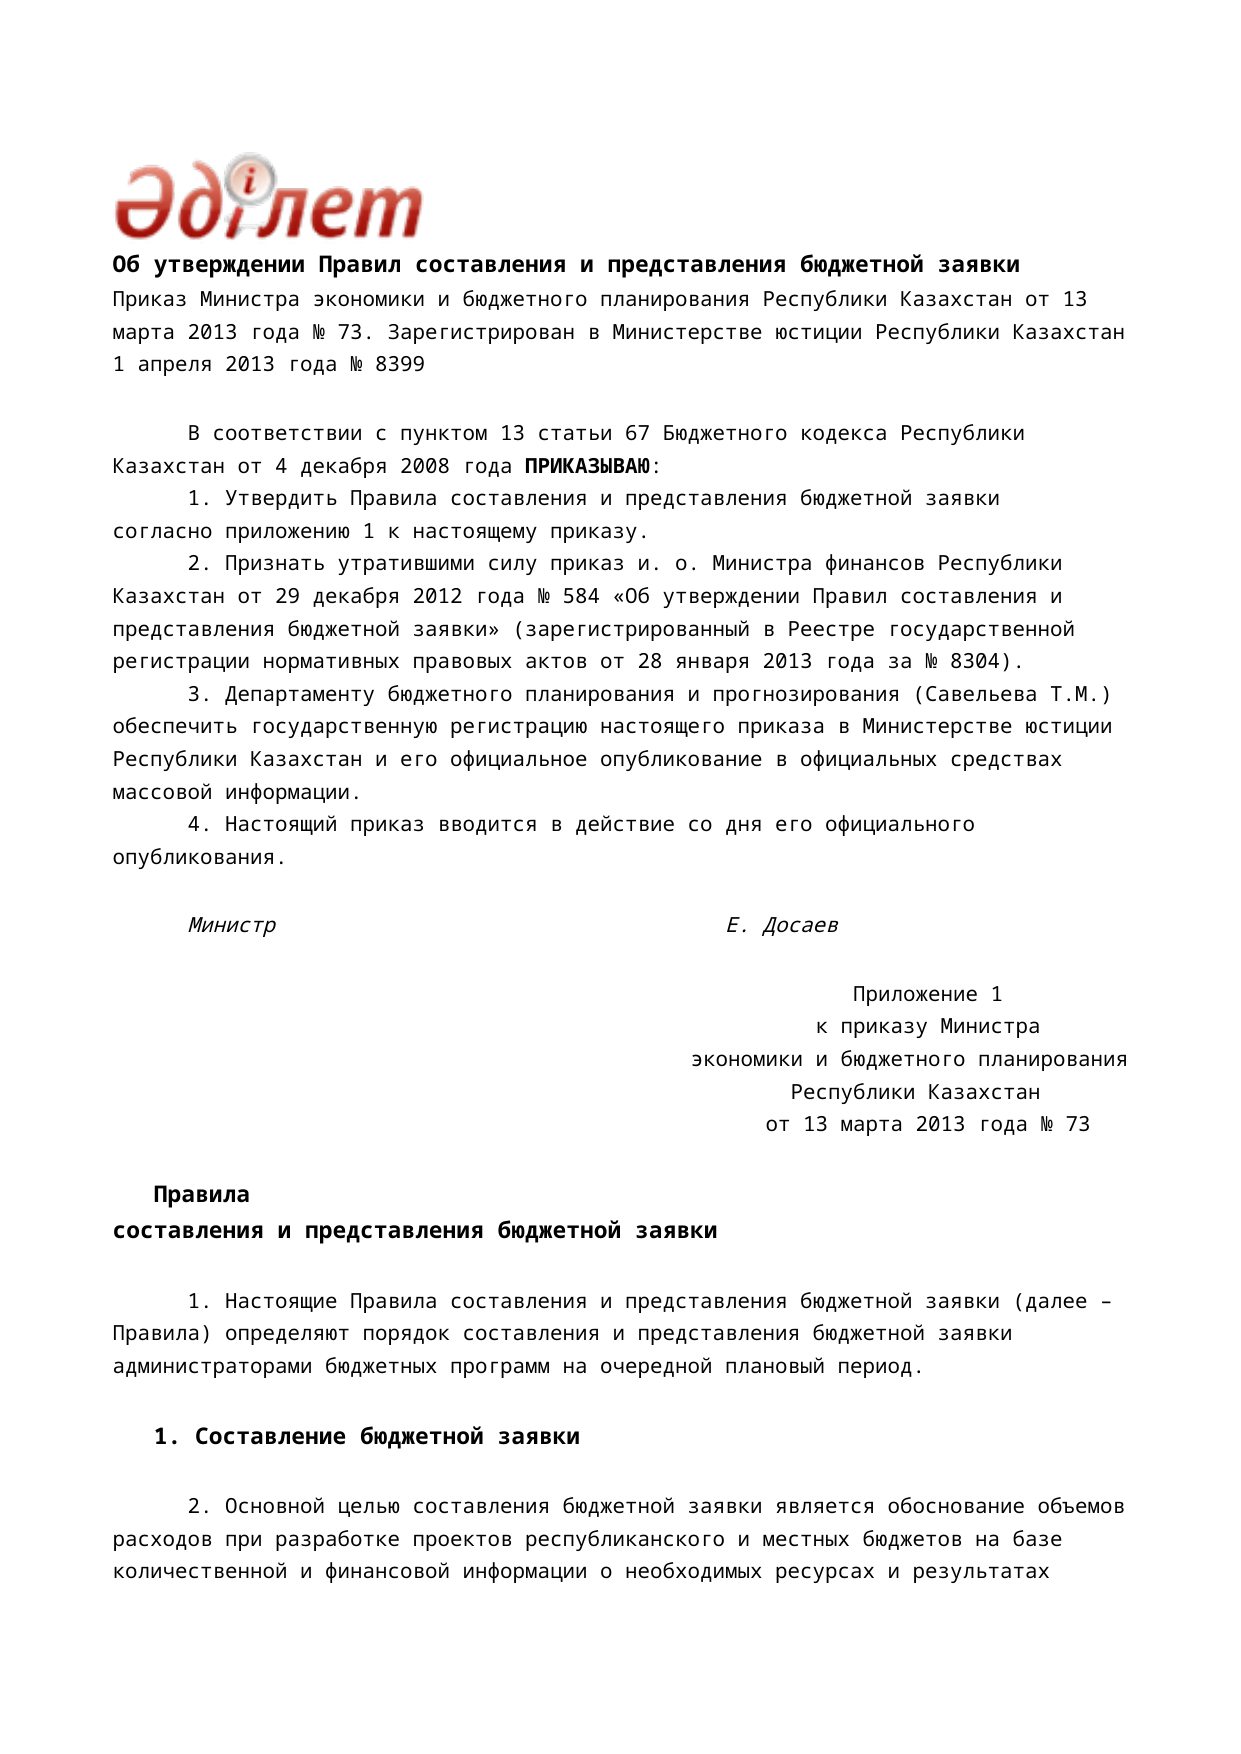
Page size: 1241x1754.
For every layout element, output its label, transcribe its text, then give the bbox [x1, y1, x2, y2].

text В соответствии с пунктом 13 статьи 67 Бюджетного кодекса Республики Казахстан от 4 декабря 2008 года ПРИКАЗЫВАЮ: 1. Утвердить Правила составления и представления бюджетной заявки согласно приложению 1 к настоящему приказу. 2. Признать утратившими силу приказ и. о. Министра финансов Республики Казахстан от 29 декабря 2012 года № 584 «Об утверждении Правил составления и представления бюджетной заявки» (зарегистрированный в Реестре государственной регистрации нормативных правовых актов от 28 января 2013 года за № 8304). 3. Департаменту бюджетного планирования и прогнозирования (Савельева Т.М.) обеспечить государственную регистрацию настоящего приказа в Министерстве юстиции Республики Казахстан и его официальное опубликование в официальных средствах массовой информации. 4. Настоящий приказ вводится в действие со дня его официального опубликования. [112, 418, 1128, 870]
picture [112, 150, 426, 244]
text Приказ Министра экономики и бюджетного планирования Республики Казахстан от 13 марта 2013 года № 73. Зарегистрирован в Министерстве юстиции Республики Казахстан 1 апреля 2013 года № 8399 [112, 284, 1128, 378]
text Приложение 1 к приказу Министра экономики и бюджетного планирования Республики Казахстан от 13 марта 2013 года № 73 [112, 979, 1128, 1138]
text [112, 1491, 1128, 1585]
text Министр Е. Досаев [112, 911, 1128, 939]
text Правила составления и представления бюджетной заявки [112, 1178, 1128, 1245]
text Об утверждении Правил составления и представления бюджетной заявки [112, 248, 1128, 280]
text 1. Настоящие Правила составления и представления бюджетной заявки (далее – Правила) определяют порядок составления и представления бюджетной заявки администраторами бюджетных программ на очередной плановый период. [112, 1286, 1128, 1379]
text 1. Составление бюджетной заявки [112, 1419, 1128, 1451]
